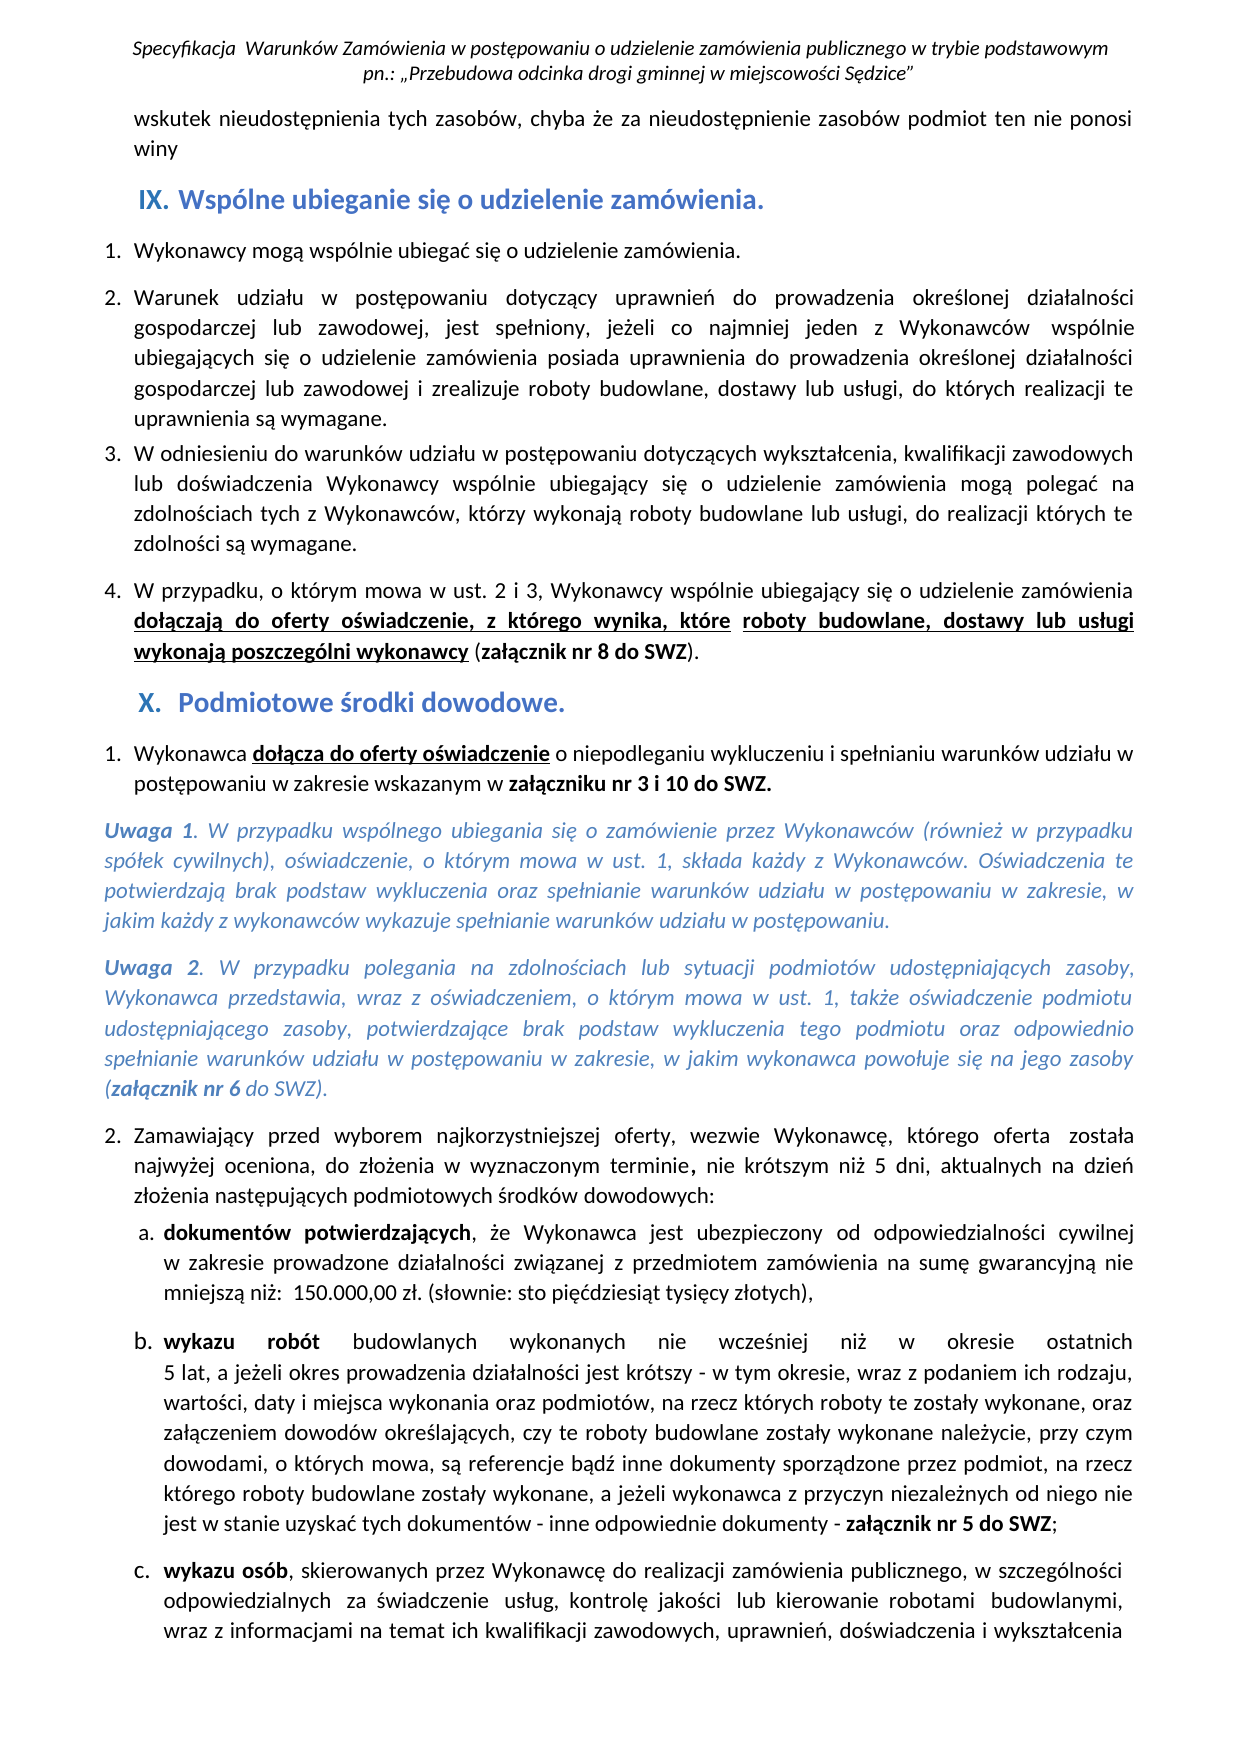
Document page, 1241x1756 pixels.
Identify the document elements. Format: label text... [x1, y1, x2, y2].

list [134, 1554, 1123, 1644]
subtitle Podmiotowe środki dowodowe. [138, 684, 1151, 719]
list Warunek udziału w postępowaniu dotyczący uprawnień do prowadzenia określonej działalności gospodarczej lub zawodowej, jest spełniony, jeżeli co najmniej jeden z Wykonawców wspólnie ubiegających się o udzielenie zamówienia posiada uprawnienia do prowadzenia określonej działalności gospodarczej lub zawodowej i zrealizuje roboty budowlane, dostawy lub usługi, do których realizacji te uprawnienia są wymagane. [104, 283, 1135, 432]
list Wykonawca dołącza do oferty oświadczenie o niepodleganiu wykluczeniu i spełnianiu warunków udziału w [104, 739, 1151, 767]
list Zamawiający przed wyborem najkorzystniejszej oferty, wezwie Wykonawcę, którego oferta została najwyżej oceniona, do złożenia w wyznaczonym terminie, nie krótszym niż 5 dni, aktualnych na dzień złożenia następujących podmiotowych środków dowodowych: [104, 1121, 1135, 1209]
subtitle Wspólne ubieganie się o udzielenie zamówienia. [138, 181, 1151, 217]
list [104, 104, 1135, 162]
text postępowaniu w zakresie wskazanym w załączniku nr 3 i 10 do SWZ. [134, 769, 1151, 797]
list wykazu robót budowlanych wykonanych nie wcześniej niż w okresie ostatnich 5 lat, a jeżeli okres prowadzenia działalności jest krótszy - w tym okresie, wraz z podaniem ich rodzaju, wartości, daty i miejsca wykonania oraz podmiotów, na rzecz których roboty te zostały wykonane, oraz załączeniem dowodów określających, czy te roboty budowlane zostały wykonane należycie, przy czym dowodami, o których mowa, są referencje bądź inne dokumenty sporządzone przez podmiot, na rzecz którego roboty budowlane zostały wykonane, a jeżeli wykonawca z przyczyn niezależnych od niego nie jest w stanie uzyskać tych dokumentów - inne odpowiednie dokumenty - załącznik nr 5 do SWZ; [134, 1325, 1135, 1537]
list dokumentów potwierdzających, że Wykonawca jest ubezpieczony od odpowiedzialności cywilnej w zakresie prowadzone działalności związanej z przedmiotem zamówienia na sumę gwarancyjną nie mniejszą niż: 150.000,00 zł. (słownie: sto pięćdziesiąt tysięcy złotych), [138, 1218, 1135, 1306]
list W przypadku, o którym mowa w ust. 2 i 3, Wykonawcy wspólnie ubiegający się o udzielenie zamówienia dołączają do oferty oświadczenie, z którego wynika, które roboty budowlane, dostawy lub usługi wykonają poszczególni wykonawcy (załącznik nr 8 do SWZ). [104, 576, 1135, 665]
list W odniesieniu do warunków udziału w postępowaniu dotyczących wykształcenia, kwalifikacji zawodowych lub doświadczenia Wykonawcy wspólnie ubiegający się o udzielenie zamówienia mogą polegać na zdolnościach tych z Wykonawców, którzy wykonają roboty budowlane lub usługi, do realizacji których te zdolności są wymagane. [104, 439, 1135, 557]
text Uwaga 1. W przypadku wspólnego ubiegania się o zamówienie przez Wykonawców (również w przypadku spółek cywilnych), oświadczenie, o którym mowa w ust. 1, składa każdy z Wykonawców. Oświadczenia te potwierdzają brak podstaw wykluczenia oraz spełnianie warunków udziału w postępowaniu w zakresie, w jakim każdy z wykonawców wykazuje spełnianie warunków udziału w postępowaniu. [104, 816, 1135, 935]
list Wykonawcy mogą wspólnie ubiegać się o udzielenie zamówienia. [104, 236, 1151, 264]
text Uwaga 2. W przypadku polegania na zdolnościach lub sytuacji podmiotów udostępniających zasoby, Wykonawca przedstawia, wraz z oświadczeniem, o którym mowa w ust. 1, także oświadczenie podmiotu udostępniającego zasoby, potwierdzające brak podstaw wykluczenia tego podmiotu oraz odpowiednio spełnianie warunków udziału w postępowaniu w zakresie, w jakim wykonawca powołuje się na jego zasoby (załącznik nr 6 do SWZ). [104, 953, 1135, 1102]
